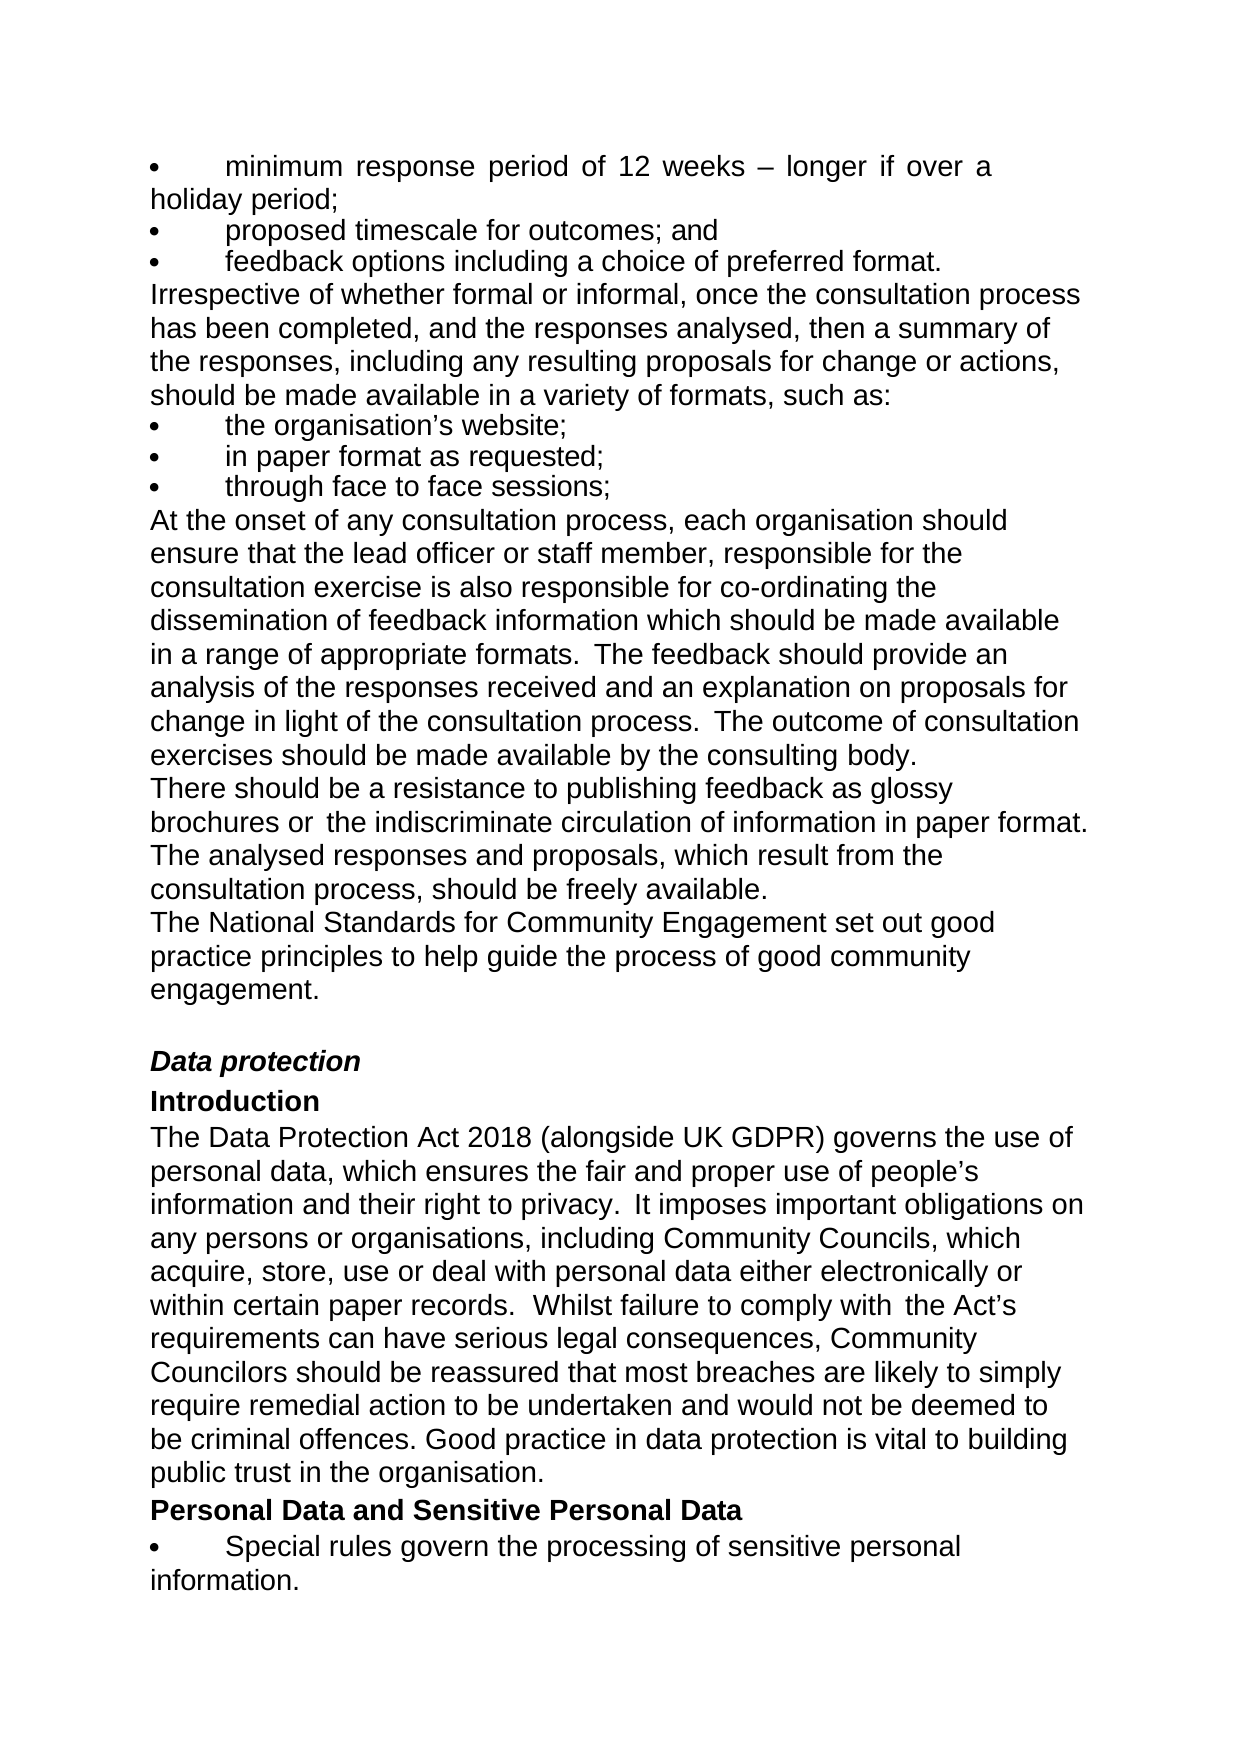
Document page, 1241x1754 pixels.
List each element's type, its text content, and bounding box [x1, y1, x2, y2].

subtitle Data protection [150, 1044, 1090, 1077]
subtitle Introduction [150, 1084, 1090, 1117]
list Special rules govern the processing of sensitive personal information. [150, 1529, 1090, 1596]
text At the onset of any consultation process, each organisation should ensure that the lead officer or staff member, responsible for the consultation exercise is also responsible for co-ordinating the dissemination of feedback information which should be made available in a range of appropriate formats. The feedback should provide an analysis of the responses received and an explanation on proposals for change in light of the consultation process. The outcome of consultation exercises should be made available by the consulting body. [150, 503, 1090, 771]
text Irrespective of whether formal or informal, once the consultation process has been completed, and the responses analysed, then a summary of the responses, including any resulting proposals for change or actions, should be made available in a variety of formats, such as: [150, 277, 1090, 411]
text There should be a resistance to publishing feedback as glossy brochures or the indiscriminate circulation of information in paper format. The analysed responses and proposals, which result from the consultation process, should be freely available. [150, 771, 1090, 905]
text The National Standards for Community Engagement set out good practice principles to help guide the process of good community engagement. [150, 905, 1090, 1006]
text The Data Protection Act 2018 (alongside UK GDPR) governs the use of personal data, which ensures the fair and proper use of people’s information and their right to privacy. It imposes important obligations on any persons or organisations, including Community Councils, which acquire, store, use or deal with personal data either electronically or within certain paper records. Whilst failure to comply with the Act’s requirements can have serious legal consequences, Community Councilors should be reassured that most breaches are likely to simply require remedial action to be undertaken and would not be deemed to be criminal offences. Good practice in data protection is vital to building public trust in the organisation. [150, 1120, 1090, 1489]
list proposed timescale for outcomes; and [150, 216, 1090, 247]
subtitle Personal Data and Sensitive Personal Data [150, 1493, 1090, 1527]
list minimum response period of 12 weeks – longer if over a holiday period; [150, 150, 1090, 216]
list the organisation’s website; [150, 411, 1090, 442]
list through face to face sessions; [150, 472, 1090, 503]
list in paper format as requested; [150, 442, 1090, 472]
list feedback options including a choice of preferred format. [150, 247, 1090, 277]
